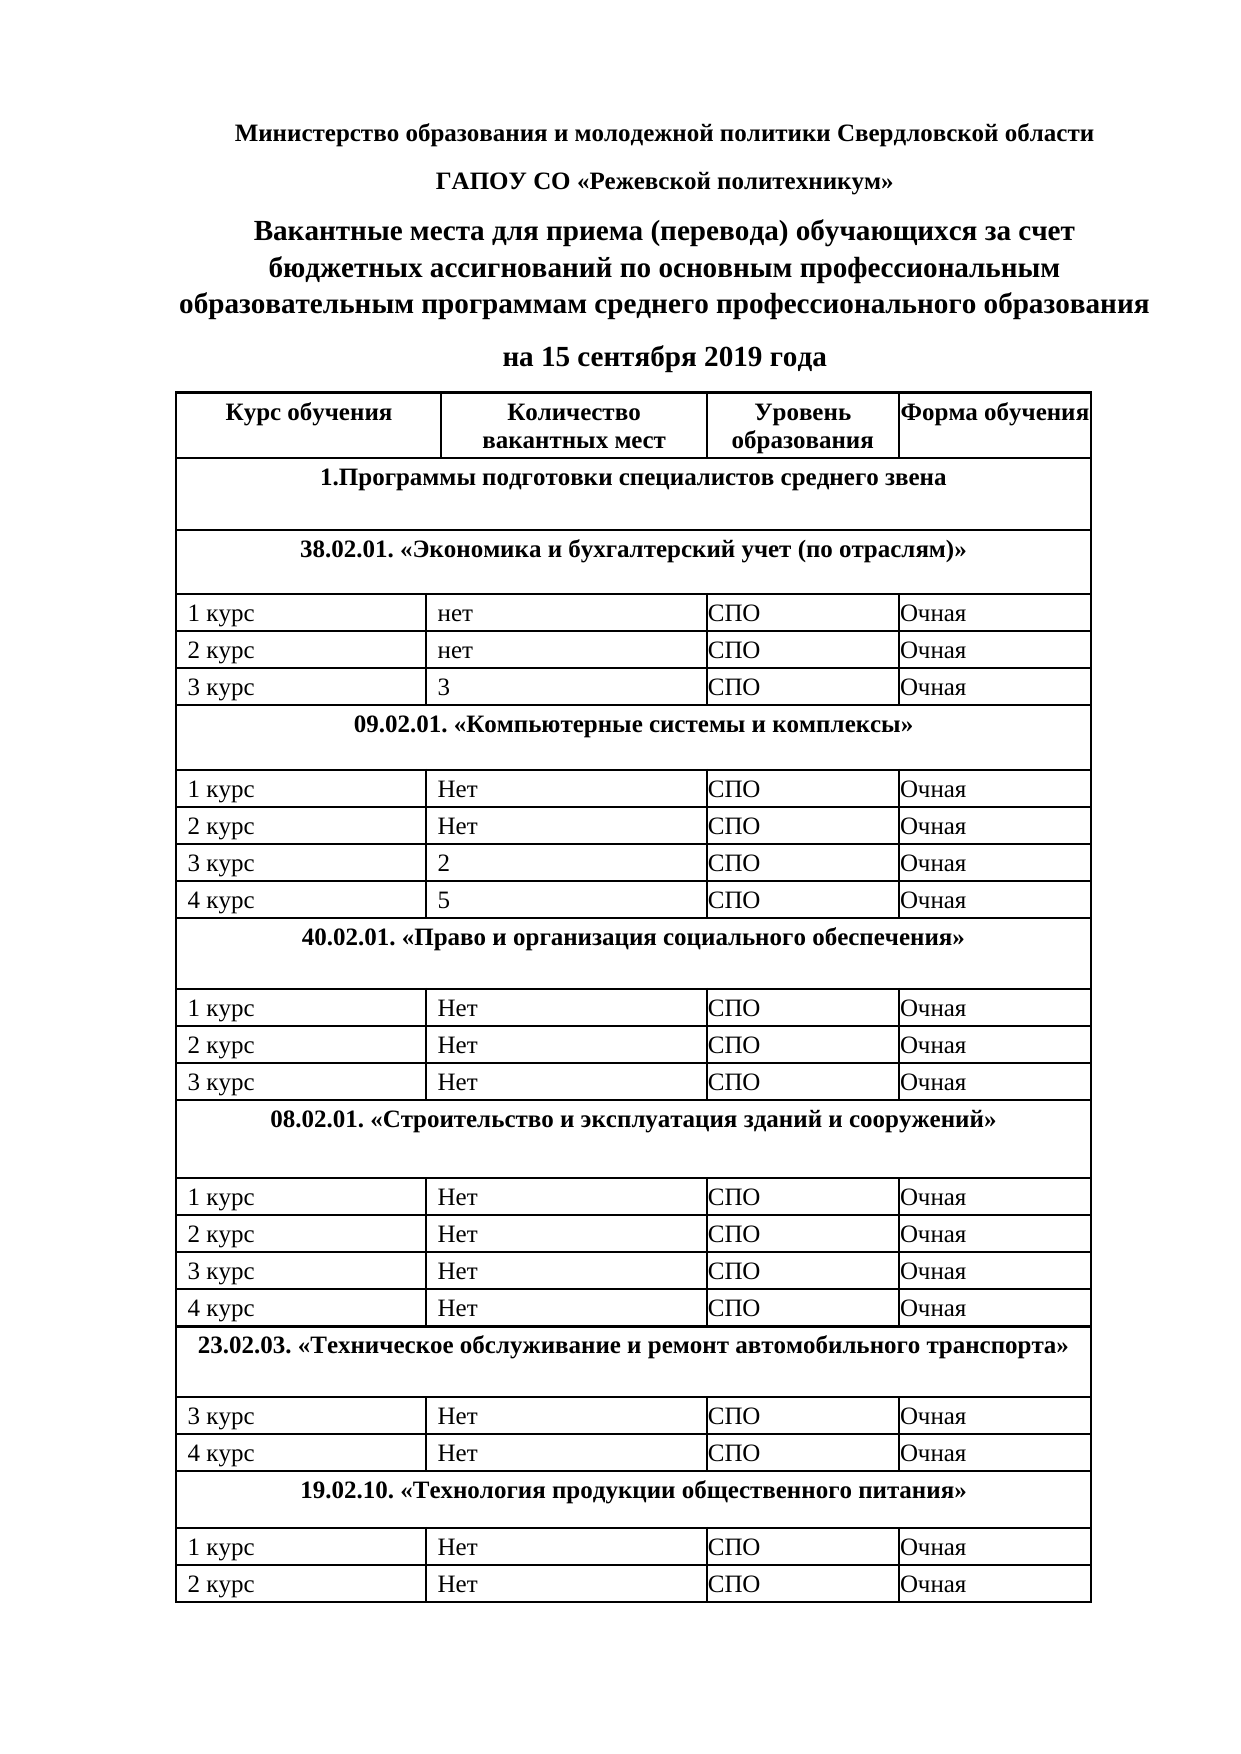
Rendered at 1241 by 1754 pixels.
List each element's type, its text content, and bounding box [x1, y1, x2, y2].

table_cell Нет [427, 1179, 706, 1214]
table_cell 4 курс [177, 1435, 425, 1470]
table_cell СПО [708, 1064, 898, 1099]
table_cell 1 курс [177, 990, 425, 1025]
table_cell 3 [427, 669, 706, 704]
table_cell 3 курс [177, 1064, 425, 1099]
table_cell Нет [427, 990, 706, 1025]
table_cell Очная [900, 1253, 1090, 1288]
table_cell нет [427, 595, 706, 630]
table_cell 3 курс [177, 669, 425, 704]
table_cell Нет [427, 1216, 706, 1251]
table_cell Нет [427, 808, 706, 843]
table_cell СПО [708, 632, 898, 667]
table_cell СПО [708, 1529, 898, 1564]
table_cell Очная [900, 1027, 1090, 1062]
table_cell 1 курс [177, 771, 425, 806]
table_cell СПО [708, 1398, 898, 1433]
table_cell Очная [900, 669, 1090, 704]
table_cell Нет [427, 1529, 706, 1564]
table_cell 1 курс [177, 595, 425, 630]
table_cell Очная [900, 1290, 1090, 1325]
table_cell 3 курс [177, 1253, 425, 1288]
text Вакантные места для приема (перевода) обучающихся за счет бюджетных ассигнований по основным профессиональным образовательным программам среднего профессионального образования [177, 213, 1152, 319]
table_cell Нет [427, 1566, 706, 1601]
table_cell 38.02.01. «Экономика и бухгалтерский учет (по отраслям)» [177, 531, 1090, 593]
table_cell Очная [900, 595, 1090, 630]
table_cell СПО [708, 845, 898, 880]
table_cell 23.02.03. «Техническое обслуживание и ремонт автомобильного транспорта» [177, 1328, 1090, 1396]
table_cell СПО [708, 1435, 898, 1470]
table_cell 1.Программы подготовки специалистов среднего звена [177, 459, 1090, 529]
table_cell Нет [427, 1398, 706, 1433]
table_cell СПО [708, 1027, 898, 1062]
table_cell 2 [427, 845, 706, 880]
table_cell СПО [708, 1566, 898, 1601]
table_cell СПО [708, 1216, 898, 1251]
table_cell Нет [427, 1064, 706, 1099]
table_cell СПО [708, 882, 898, 917]
table_cell СПО [708, 808, 898, 843]
table_cell Очная [900, 1179, 1090, 1214]
text Министерство образования и молодежной политики Свердловской области [177, 118, 1152, 147]
table_cell 5 [427, 882, 706, 917]
table_cell Очная [900, 1435, 1090, 1470]
table_cell Очная [900, 632, 1090, 667]
table_cell нет [427, 632, 706, 667]
table_cell Очная [900, 1216, 1090, 1251]
table_header Форма обучения [900, 394, 1090, 457]
table_cell 40.02.01. «Право и организация социального обеспечения» [177, 919, 1090, 988]
text на 15 сентября 2019 года [177, 339, 1152, 372]
table_cell 3 курс [177, 1398, 425, 1433]
table_cell Очная [900, 1529, 1090, 1564]
table_cell 2 курс [177, 1027, 425, 1062]
table_cell 2 курс [177, 1566, 425, 1601]
table_cell 2 курс [177, 632, 425, 667]
table_cell 09.02.01. «Компьютерные системы и комплексы» [177, 706, 1090, 769]
table_cell Очная [900, 1398, 1090, 1433]
table_cell СПО [708, 1253, 898, 1288]
table_cell Очная [900, 845, 1090, 880]
table_cell Нет [427, 1435, 706, 1470]
table_cell Нет [427, 1253, 706, 1288]
table_cell СПО [708, 1290, 898, 1325]
table_cell 1 курс [177, 1529, 425, 1564]
table_cell Нет [427, 1290, 706, 1325]
table_cell Очная [900, 1064, 1090, 1099]
table_cell Очная [900, 990, 1090, 1025]
table_cell 19.02.10. «Технология продукции общественного питания» [177, 1472, 1090, 1527]
table_cell СПО [708, 669, 898, 704]
table_cell Очная [900, 808, 1090, 843]
table_cell 1 курс [177, 1179, 425, 1214]
table_cell СПО [708, 595, 898, 630]
table_cell Очная [900, 882, 1090, 917]
table_cell СПО [708, 990, 898, 1025]
table_header Курс обучения [177, 394, 440, 457]
table_cell 2 курс [177, 808, 425, 843]
table_cell 4 курс [177, 1290, 425, 1325]
table_cell СПО [708, 771, 898, 806]
table_cell Очная [900, 771, 1090, 806]
table_cell 4 курс [177, 882, 425, 917]
table_cell Нет [427, 1027, 706, 1062]
table_header Уровень образования [708, 394, 898, 457]
table_cell 08.02.01. «Строительство и эксплуатация зданий и сооружений» [177, 1101, 1090, 1177]
table_cell СПО [708, 1179, 898, 1214]
text ГАПОУ СО «Режевской политехникум» [177, 166, 1152, 194]
table_header Количество вакантных мест [442, 394, 706, 457]
table_cell Нет [427, 771, 706, 806]
table_cell 3 курс [177, 845, 425, 880]
table_cell 2 курс [177, 1216, 425, 1251]
table_cell Очная [900, 1566, 1090, 1601]
